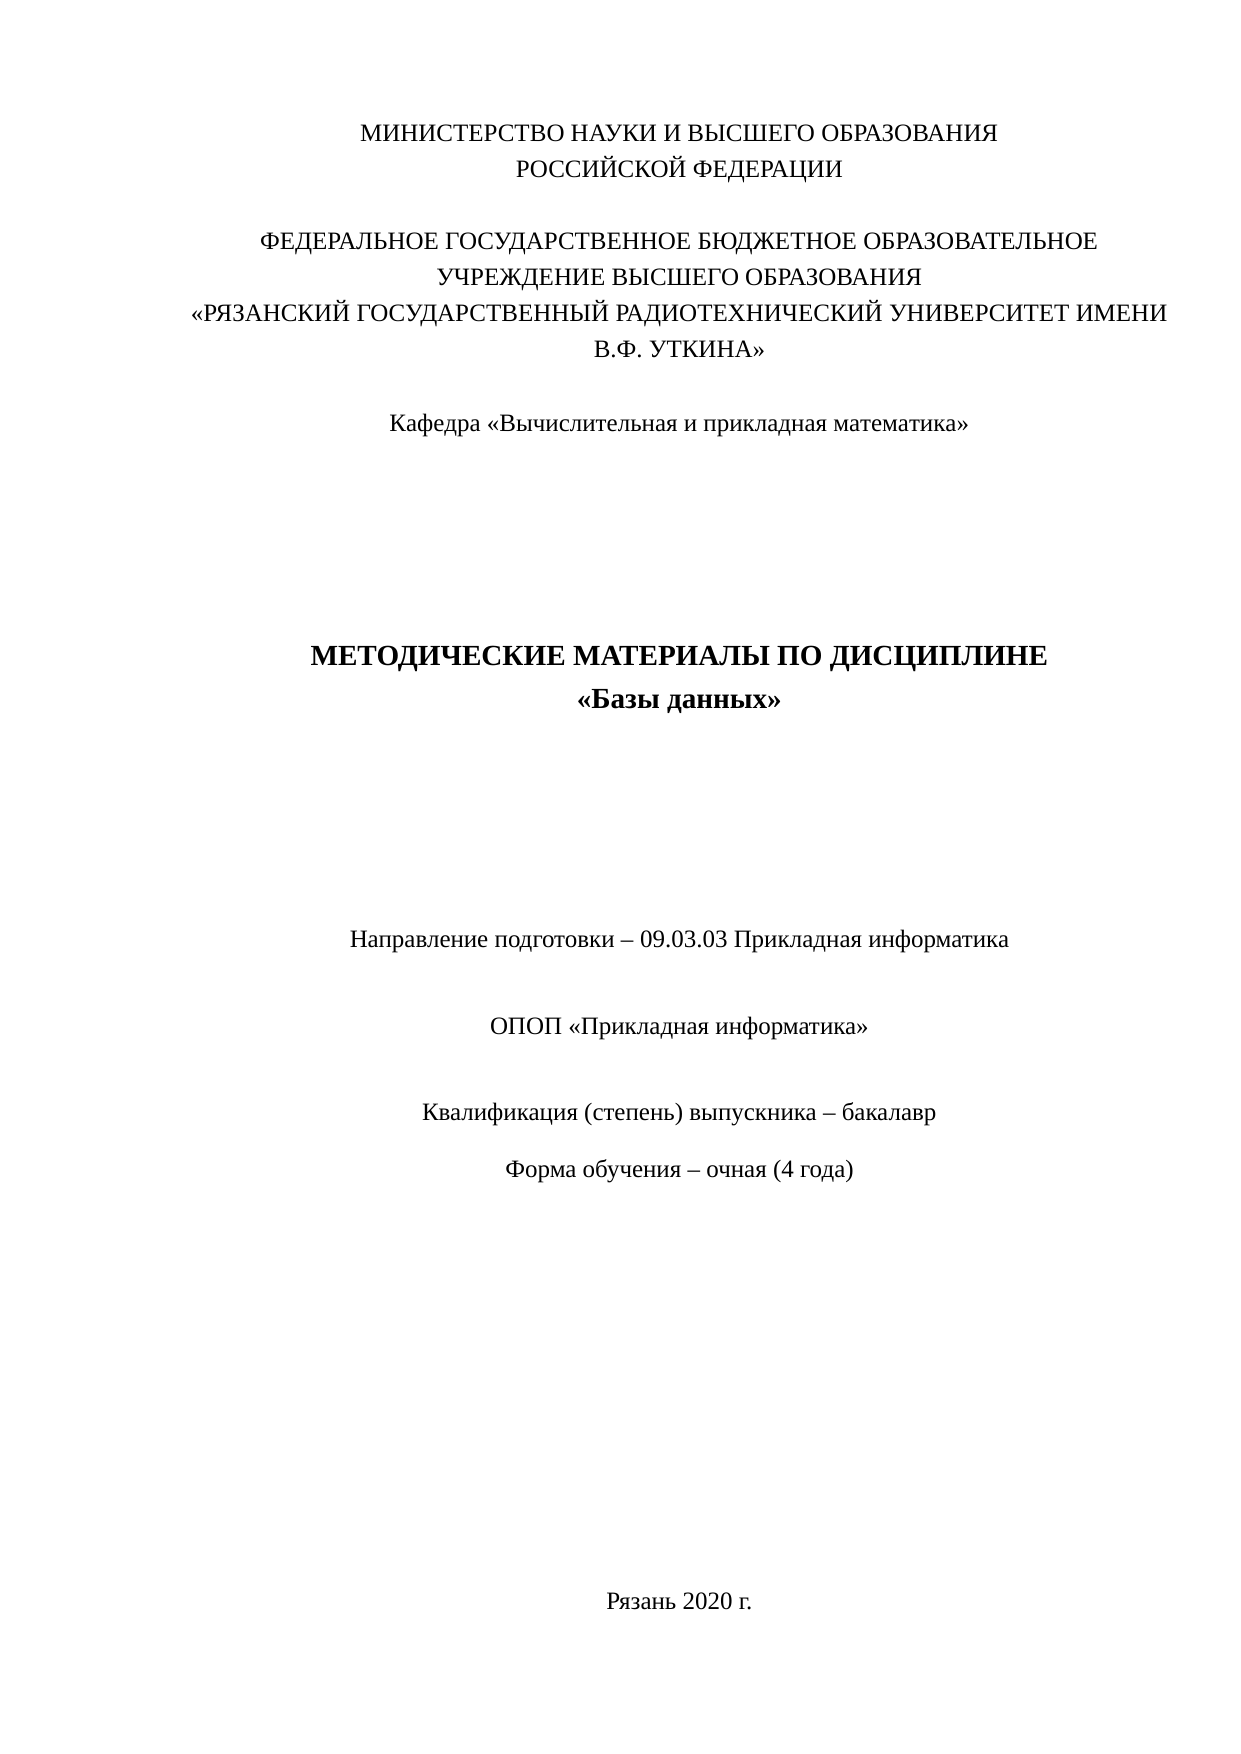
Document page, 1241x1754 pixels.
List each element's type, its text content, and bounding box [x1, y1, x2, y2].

text РОССИЙСКОЙ ФЕДЕРАЦИИ [177, 154, 1181, 183]
text «РЯЗАНСКИЙ ГОСУДАРСТВЕННЫЙ РАДИОТЕХНИЧЕСКИЙ УНИВЕРСИТЕТ ИМЕНИ В.Ф. УТКИНА» [177, 298, 1181, 362]
text Направление подготовки – 09.03.03 Прикладная информатика [177, 924, 1181, 953]
text ФЕДЕРАЛЬНОЕ ГОСУДАРСТВЕННОЕ БЮДЖЕТНОЕ ОБРАЗОВАТЕЛЬНОЕ УЧРЕЖДЕНИЕ ВЫСШЕГО ОБРАЗОВАНИЯ [177, 226, 1181, 291]
text ОПОП «Прикладная информатика» [177, 1011, 1181, 1039]
text Квалификация (степень) выпускника – бакалавр [177, 1097, 1181, 1126]
text «Базы данных» [177, 681, 1181, 714]
text Форма обучения – очная (4 года) [177, 1154, 1181, 1183]
text МИНИСТЕРСТВО НАУКИ И ВЫСШЕГО ОБРАЗОВАНИЯ [177, 118, 1181, 147]
text МЕТОДИЧЕСКИЕ МАТЕРИАЛЫ ПО ДИСЦИПЛИНЕ [177, 638, 1181, 672]
text Рязань 2020 г. [177, 1586, 1181, 1614]
text Кафедра «Вычислительная и прикладная математика» [177, 408, 1181, 437]
